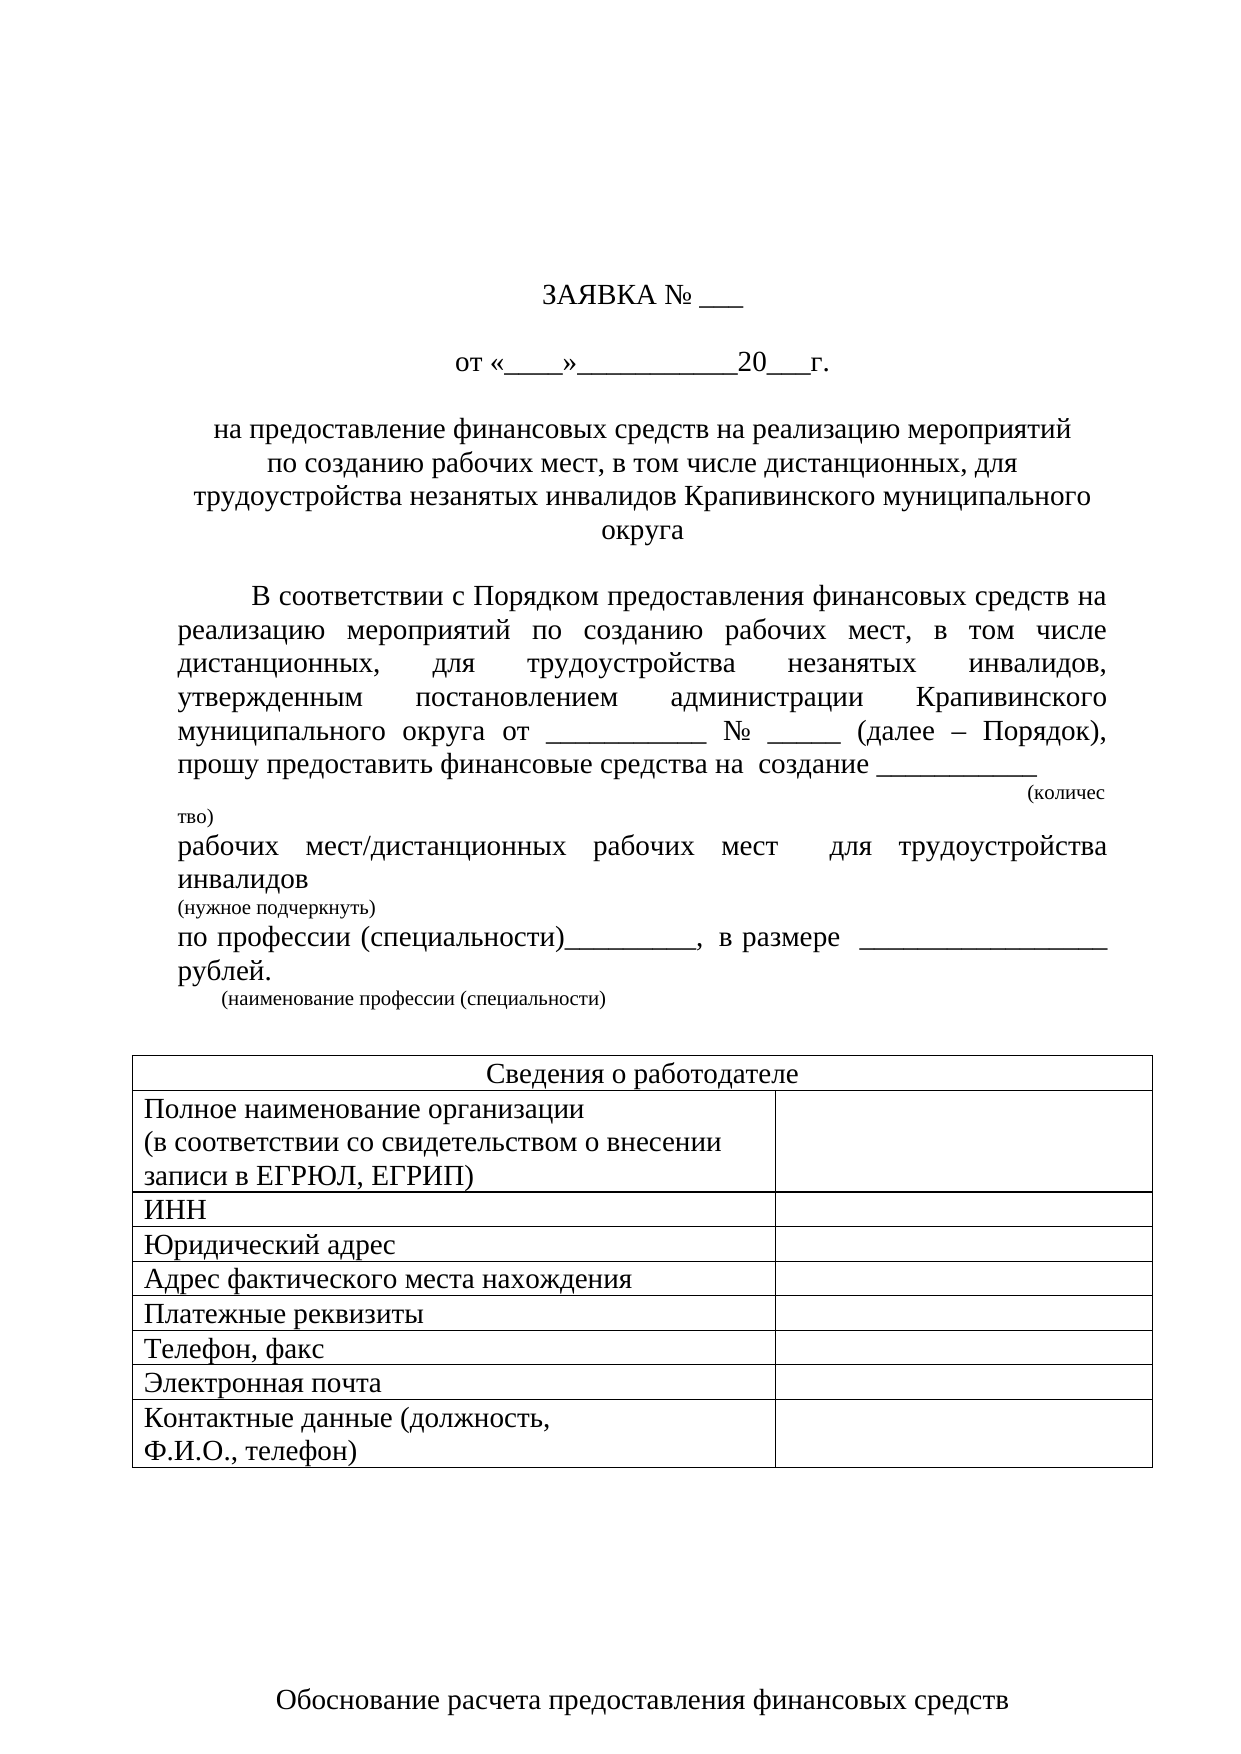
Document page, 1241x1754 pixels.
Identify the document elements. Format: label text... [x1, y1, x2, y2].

table_header Сведения о работодателе [133, 1056, 1152, 1090]
text (наименование профессии (специальности) [177, 986, 1107, 1010]
text по профессии (специальности)_________, в размере _________________ рублей. [177, 919, 1107, 986]
text от «____»___________20___г. [177, 344, 1107, 378]
table_cell ИНН [133, 1193, 775, 1226]
table_cell Телефон, факс [133, 1331, 775, 1364]
text В соответствии с Порядком предоставления финансовых средств на реализацию мероприятий по созданию рабочих мест, в том числе дистанционных, для трудоустройства незанятых инвалидов, утвержденным постановлением администрации Крапивинского муниципального округа от ___________ № _____ (далее – Порядок), прошу предоставить финансовые средства на создание ___________ [177, 578, 1107, 780]
table_cell Платежные реквизиты [133, 1296, 775, 1330]
text рабочих мест/дистанционных рабочих мест для трудоустройства инвалидов [177, 828, 1107, 895]
text (нужное подчеркнуть) [177, 895, 1107, 919]
table_cell Полное наименование организации (в соответствии со свидетельством о внесении записи в ЕГРЮЛ, ЕГРИП) [133, 1091, 775, 1191]
table_cell Контактные данные (должность, Ф.И.О., телефон) [133, 1400, 775, 1467]
table_cell Адрес фактического места нахождения [133, 1262, 775, 1295]
table_cell [776, 1262, 1152, 1295]
table_cell [776, 1296, 1152, 1330]
text (количество) [177, 780, 1107, 828]
text по созданию рабочих мест, в том числе дистанционных, для трудоустройства незанятых инвалидов Крапивинского муниципального округа [177, 445, 1107, 546]
text на предоставление финансовых средств на реализацию мероприятий [177, 411, 1107, 445]
table_cell Юридический адрес [133, 1227, 775, 1261]
text ЗАЯВКА № ___ [177, 277, 1107, 311]
table_cell [776, 1400, 1152, 1467]
table_cell [776, 1331, 1152, 1364]
table_cell [776, 1091, 1152, 1191]
table_cell Электронная почта [133, 1365, 775, 1399]
table_cell [776, 1227, 1152, 1261]
text Обоснование расчета предоставления финансовых средств [177, 1682, 1107, 1715]
table_cell [776, 1365, 1152, 1399]
table_cell [776, 1193, 1152, 1226]
